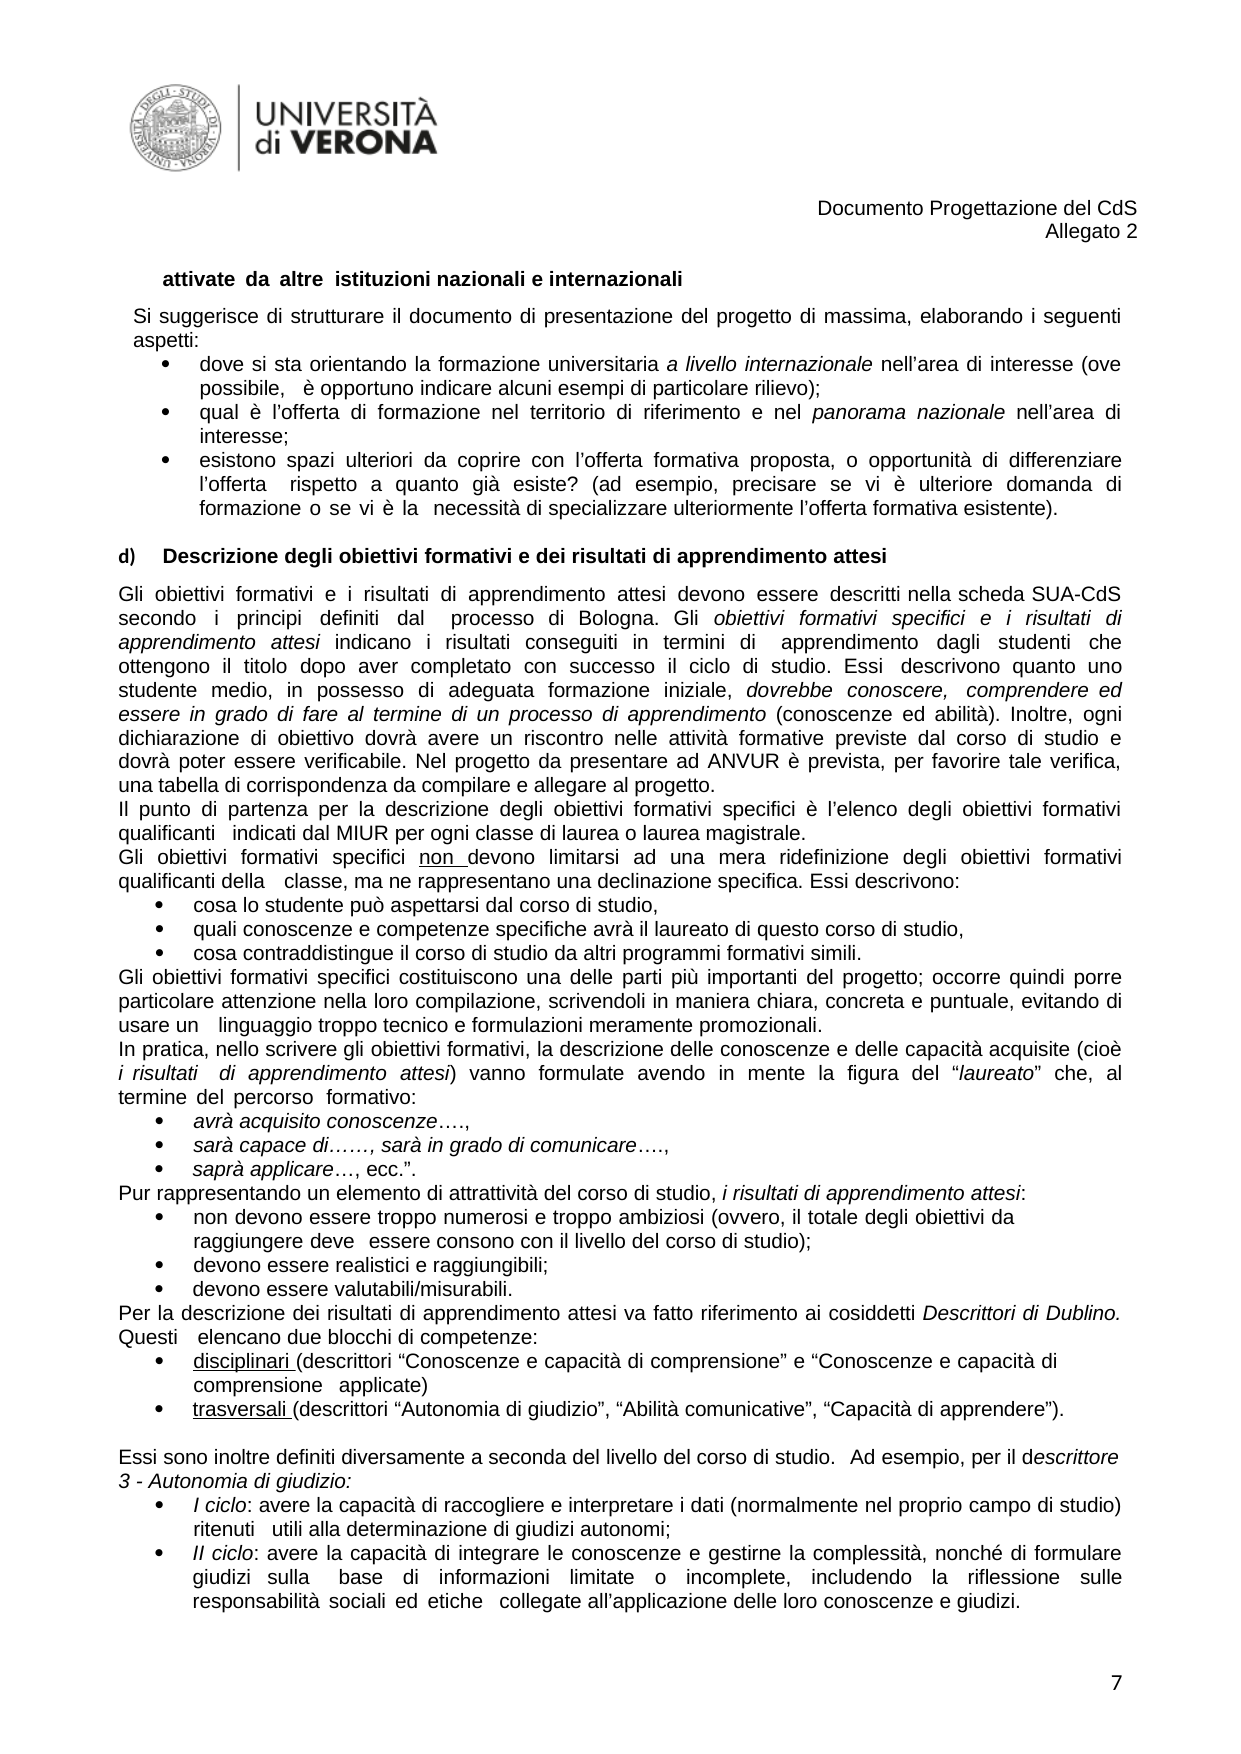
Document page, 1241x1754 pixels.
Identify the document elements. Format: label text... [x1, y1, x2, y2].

list cosa lo studente può aspettarsi dal corso di studio, [155, 893, 1122, 917]
list disciplinari (descrittori “Conoscenze e capacità di comprensione” e “Conoscenze e capacità di comprensione applicate) [156, 1349, 1122, 1397]
text Essi sono inoltre definiti diversamente a seconda del livello del corso di studio. Ad esempio, per il descrittore 3 - Autonomia di giudizio: [118, 1445, 1122, 1493]
subtitle Descrizione degli obiettivi formativi e dei risultati di apprendimento attesi [118, 544, 1122, 569]
list non devono essere troppo numerosi e troppo ambiziosi (ovvero, il totale degli obiettivi da raggiungere deve essere consono con il livello del corso di studio); [156, 1205, 1122, 1253]
text Per la descrizione dei risultati di apprendimento attesi va fatto riferimento ai cosiddetti Descrittori di Dublino. Questi elencano due blocchi di competenze: [118, 1301, 1122, 1349]
text Gli obiettivi formativi specifici non devono limitarsi ad una mera ridefinizione degli obiettivi formativi qualificanti della classe, ma ne rappresentano una declinazione specifica. Essi descrivono: [118, 845, 1122, 893]
list avrà acquisito conoscenze…., [156, 1109, 1122, 1133]
list quali conoscenze e competenze specifiche avrà il laureato di questo corso di studio, [156, 917, 1122, 941]
list devono essere valutabili/misurabili. [155, 1277, 1122, 1301]
list I ciclo: avere la capacità di raccogliere e interpretare i dati (normalmente nel proprio campo di studio) ritenuti utili alla determinazione di giudizi autonomi; [156, 1493, 1122, 1541]
list sarà capace di……, sarà in grado di comunicare…., [156, 1133, 1122, 1157]
text In pratica, nello scrivere gli obiettivi formativi, la descrizione delle conoscenze e delle capacità acquisite (cioè i risultati di apprendimento attesi) vanno formulate avendo in mente la figura del “laureato” che, al termine del percorso formativo: [118, 1037, 1122, 1109]
list esistono spazi ulteriori da coprire con l’offerta formativa proposta, o opportunità di differenziare l’offerta rispetto a quanto già esiste? (ad esempio, precisare se vi è ulteriore domanda di formazione o se vi è la necessità di specializzare ulteriormente l’offerta formativa esistente). [162, 448, 1122, 520]
text Gli obiettivi formativi e i risultati di apprendimento attesi devono essere descritti nella scheda SUA-CdS secondo i principi definiti dal processo di Bologna. Gli obiettivi formativi specifici e i risultati di apprendimento attesi indicano i risultati conseguiti in termini di apprendimento dagli studenti che ottengono il titolo dopo aver completato con successo il ciclo di studio. Essi descrivono quanto uno studente medio, in possesso di adeguata formazione iniziale, dovrebbe conoscere, comprendere ed essere in grado di fare al termine di un processo di apprendimento (conoscenze ed abilità). Inoltre, ogni dichiarazione di obiettivo dovrà avere un riscontro nelle attività formative previste dal corso di studio e dovrà poter essere verificabile. Nel progetto da presentare ad ANVUR è prevista, per favorire tale verifica, una tabella di corrispondenza da compilare e allegare al progetto. [118, 582, 1122, 797]
text Gli obiettivi formativi specifici costituiscono una delle parti più importanti del progetto; occorre quindi porre particolare attenzione nella loro compilazione, scrivendoli in maniera chiara, concreta e puntuale, evitando di usare un linguaggio troppo tecnico e formulazioni meramente promozionali. [118, 965, 1122, 1037]
list saprà applicare…, ecc.”. [155, 1157, 1122, 1181]
list dove si sta orientando la formazione universitaria a livello internazionale nell’area di interesse (ove possibile, è opportuno indicare alcuni esempi di particolare rilievo); [162, 352, 1122, 400]
text Il punto di partenza per la descrizione degli obiettivi formativi specifici è l’elenco degli obiettivi formativi qualificanti indicati dal MIUR per ogni classe di laurea o laurea magistrale. [118, 797, 1122, 845]
list devono essere realistici e raggiungibili; [156, 1253, 1122, 1277]
list II ciclo: avere la capacità di integrare le conoscenze e gestirne la complessità, nonché di formulare giudizi sulla base di informazioni limitate o incomplete, includendo la riflessione sulle responsabilità sociali ed etiche collegate all’applicazione delle loro conoscenze e giudizi. [155, 1541, 1122, 1613]
list qual è l’offerta di formazione nel territorio di riferimento e nel panorama nazionale nell’area di interesse; [162, 400, 1122, 448]
list cosa contraddistingue il corso di studio da altri programmi formativi simili. [156, 941, 1122, 965]
text Pur rappresentando un elemento di attrattività del corso di studio, i risultati di apprendimento attesi: [118, 1181, 1122, 1205]
list trasversali (descrittori “Autonomia di giudizio”, “Abilità comunicative”, “Capacità di apprendere”). [155, 1397, 1122, 1421]
text Si suggerisce di strutturare il documento di presentazione del progetto di massima, elaborando i seguenti aspetti: [133, 304, 1122, 352]
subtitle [118, 267, 1122, 291]
